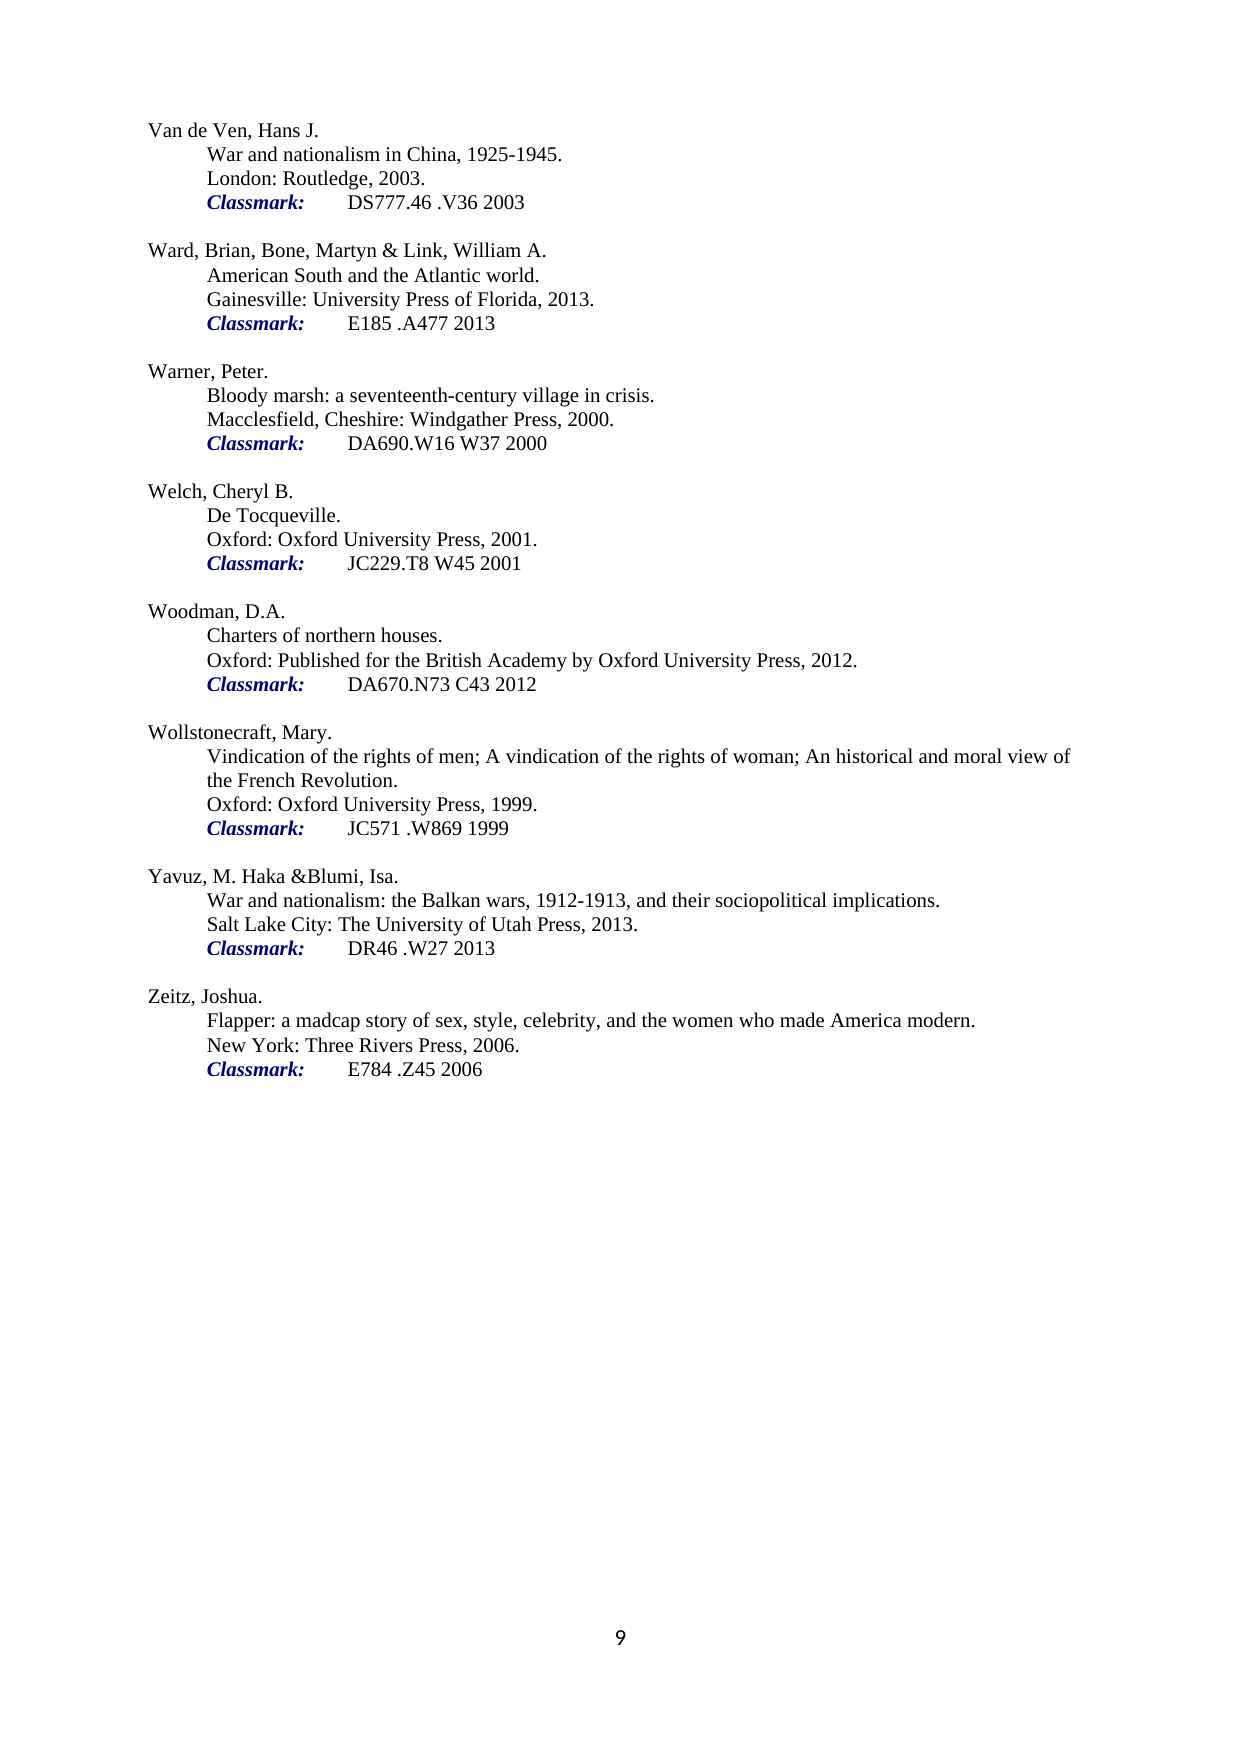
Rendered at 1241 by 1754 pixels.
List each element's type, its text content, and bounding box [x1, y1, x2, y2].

text Oxford: Oxford University Press, 1999. [148, 792, 1092, 816]
text Macclesfield, Cheshire: Windgather Press, 2000. [148, 407, 1092, 431]
text Oxford: Published for the British Academy by Oxford University Press, 2012. [148, 647, 1092, 672]
text Classmark: DS777.46 .V36 2003 [148, 190, 1092, 214]
text Classmark: DA670.N73 C43 2012 [148, 672, 1092, 696]
text Classmark: JC229.T8 W45 2001 [148, 551, 1092, 575]
text Bloody marsh: a seventeenth-century village in crisis. [148, 383, 1092, 407]
text Flapper: a madcap story of sex, style, celebrity, and the women who made America modern. [148, 1008, 1092, 1032]
text Classmark: DR46 .W27 2013 [148, 936, 1092, 960]
text Zeitz, Joshua. [148, 984, 1092, 1008]
text Welch, Cheryl B. [148, 479, 1092, 503]
text Yavuz, M. Haka &Blumi, Isa. [148, 864, 1092, 888]
text Woodman, D.A. [148, 599, 1092, 623]
text Classmark: DA690.W16 W37 2000 [148, 431, 1092, 455]
text Gainesville: University Press of Florida, 2013. [148, 287, 1092, 311]
text War and nationalism: the Balkan wars, 1912-1913, and their sociopolitical implications. [148, 888, 1092, 912]
text Van de Ven, Hans J. [148, 118, 1092, 142]
text De Tocqueville. [148, 503, 1092, 527]
text Charters of northern houses. [148, 623, 1092, 647]
text Vindication of the rights of men; A vindication of the rights of woman; An historical and moral view of the French Revolution. [207, 744, 1092, 792]
text Warner, Peter. [148, 359, 1092, 383]
text Classmark: E185 .A477 2013 [148, 311, 1092, 335]
text War and nationalism in China, 1925-1945. [148, 142, 1092, 166]
text Ward, Brian, Bone, Martyn & Link, William A. [148, 238, 1092, 262]
text New York: Three Rivers Press, 2006. [148, 1032, 1092, 1057]
text Wollstonecraft, Mary. [148, 720, 1092, 744]
text Classmark: E784 .Z45 2006 [148, 1057, 1092, 1081]
text London: Routledge, 2003. [148, 166, 1092, 190]
text Classmark: JC571 .W869 1999 [148, 816, 1092, 840]
text Oxford: Oxford University Press, 2001. [148, 527, 1092, 551]
text American South and the Atlantic world. [148, 262, 1092, 287]
text Salt Lake City: The University of Utah Press, 2013. [148, 912, 1092, 936]
